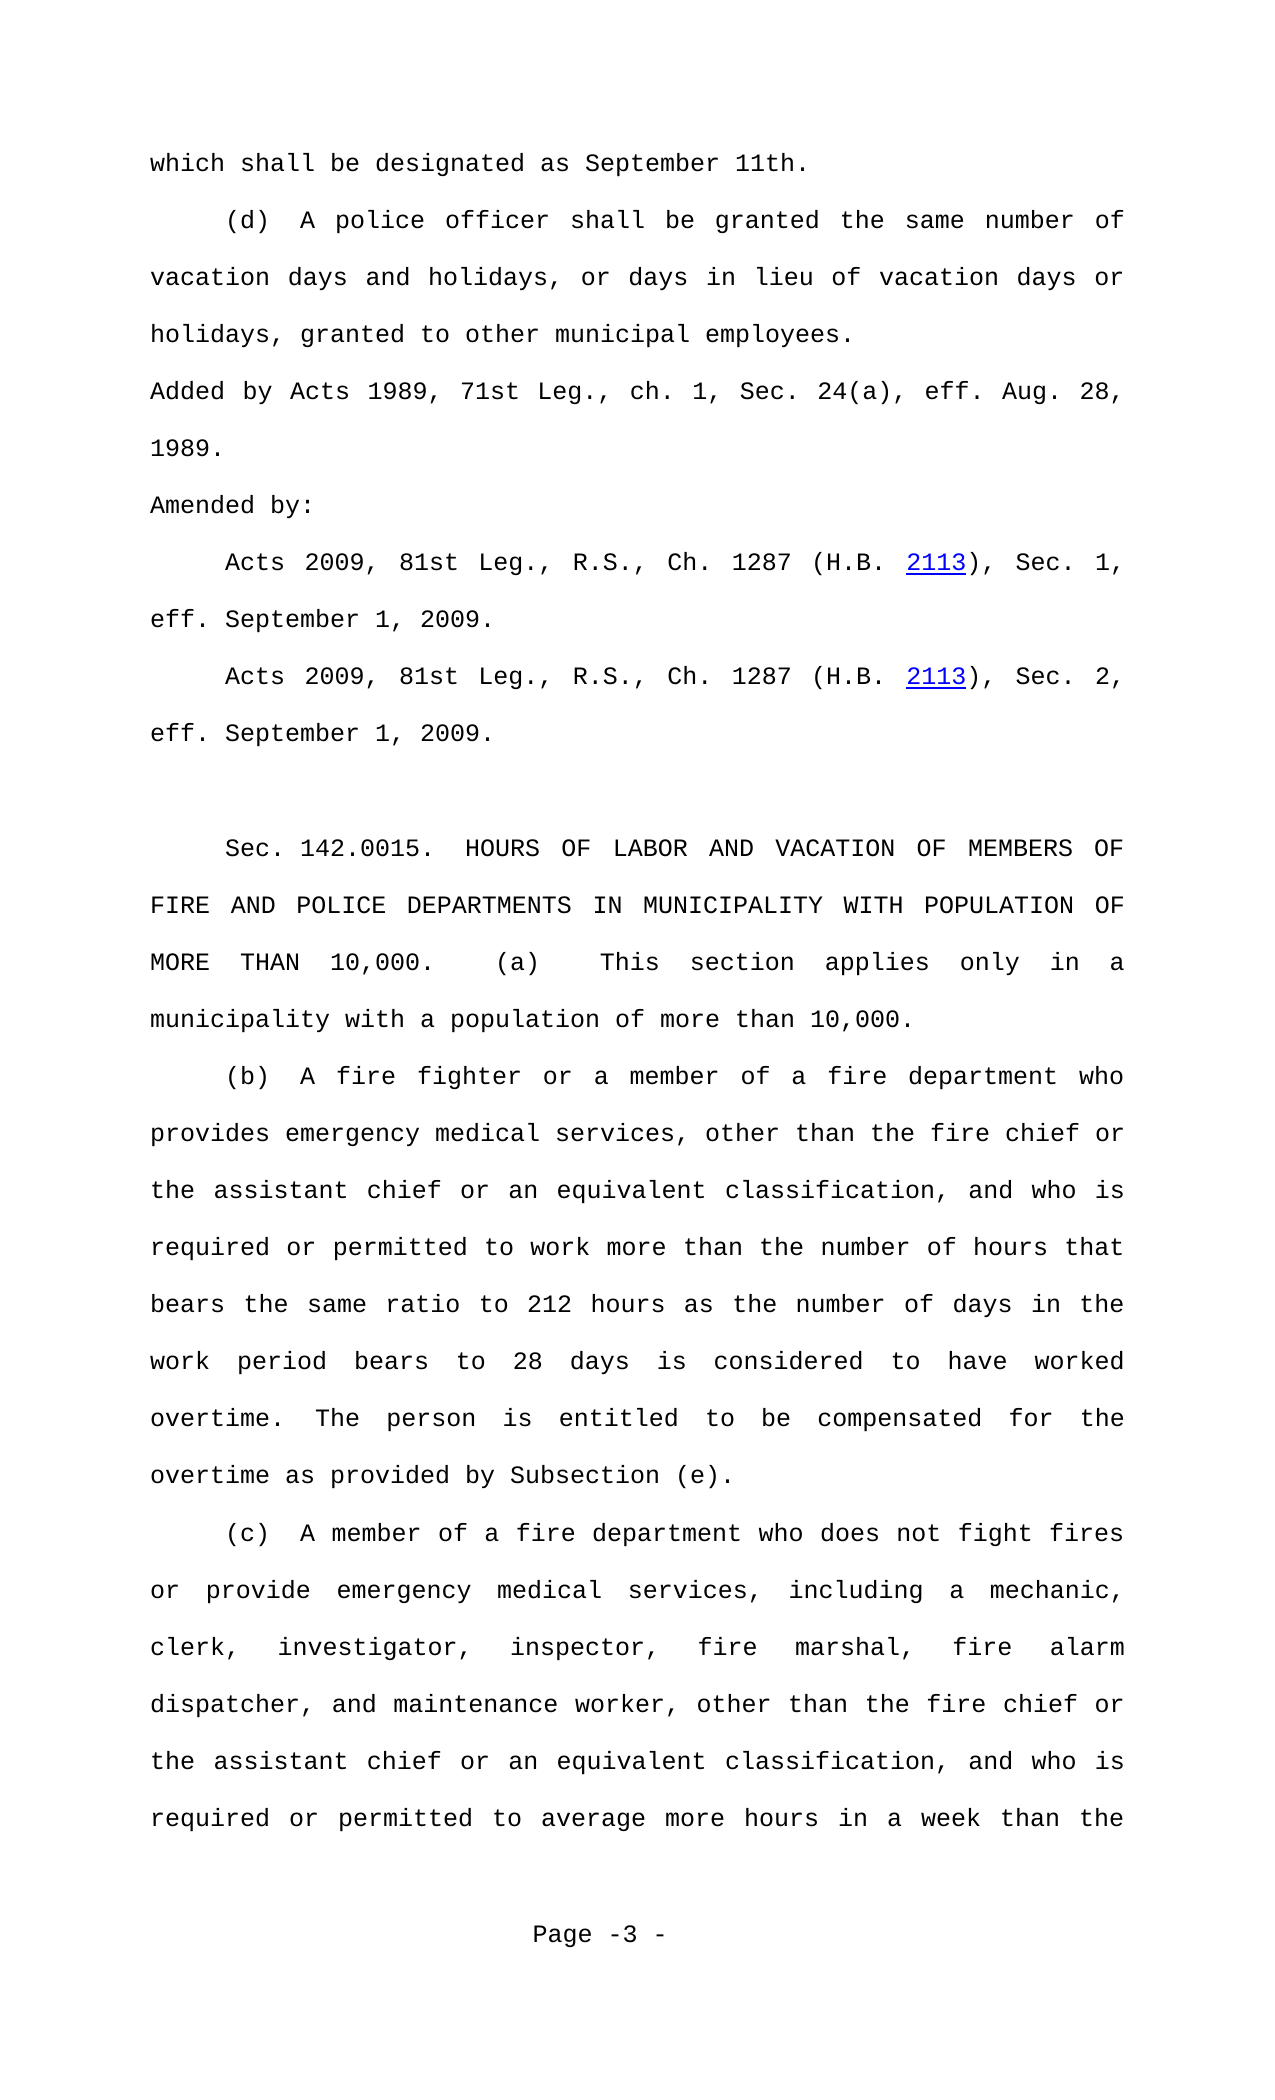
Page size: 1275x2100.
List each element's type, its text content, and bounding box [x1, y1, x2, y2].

text Sec. 142.0015. HOURS OF LABOR AND VACATION OF MEMBERS OF FIRE AND POLICE DEPARTMENTS IN MUNICIPALITY WITH POPULATION OF MORE THAN 10,000. (a) This section applies only in a municipality with a population of more than 10,000. [150, 835, 1125, 1035]
text (d) A police officer shall be granted the same number of vacation days and holidays, or days in lieu of vacation days or holidays, granted to other municipal employees. [150, 207, 1125, 350]
text Added by Acts 1989, 71st Leg., ch. 1, Sec. 24(a), eff. Aug. 28, 1989. [150, 378, 1125, 464]
text (b) A fire fighter or a member of a fire department who provides emergency medical services, other than the fire chief or the assistant chief or an equivalent classification, and who is required or permitted to work more than the number of hours that bears the same ratio to 212 hours as the number of days in the work period bears to 28 days is considered to have worked overtime. The person is entitled to be compensated for the overtime as provided by Subsection (e). [150, 1063, 1125, 1491]
text Acts 2009, 81st Leg., R.S., Ch. 1287 (H.B. 2113), Sec. 2, eff. September 1, 2009. [150, 664, 1125, 749]
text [150, 150, 1125, 178]
text Amended by: [150, 492, 1125, 521]
text Acts 2009, 81st Leg., R.S., Ch. 1287 (H.B. 2113), Sec. 1, eff. September 1, 2009. [150, 549, 1125, 635]
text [150, 1520, 1125, 1834]
